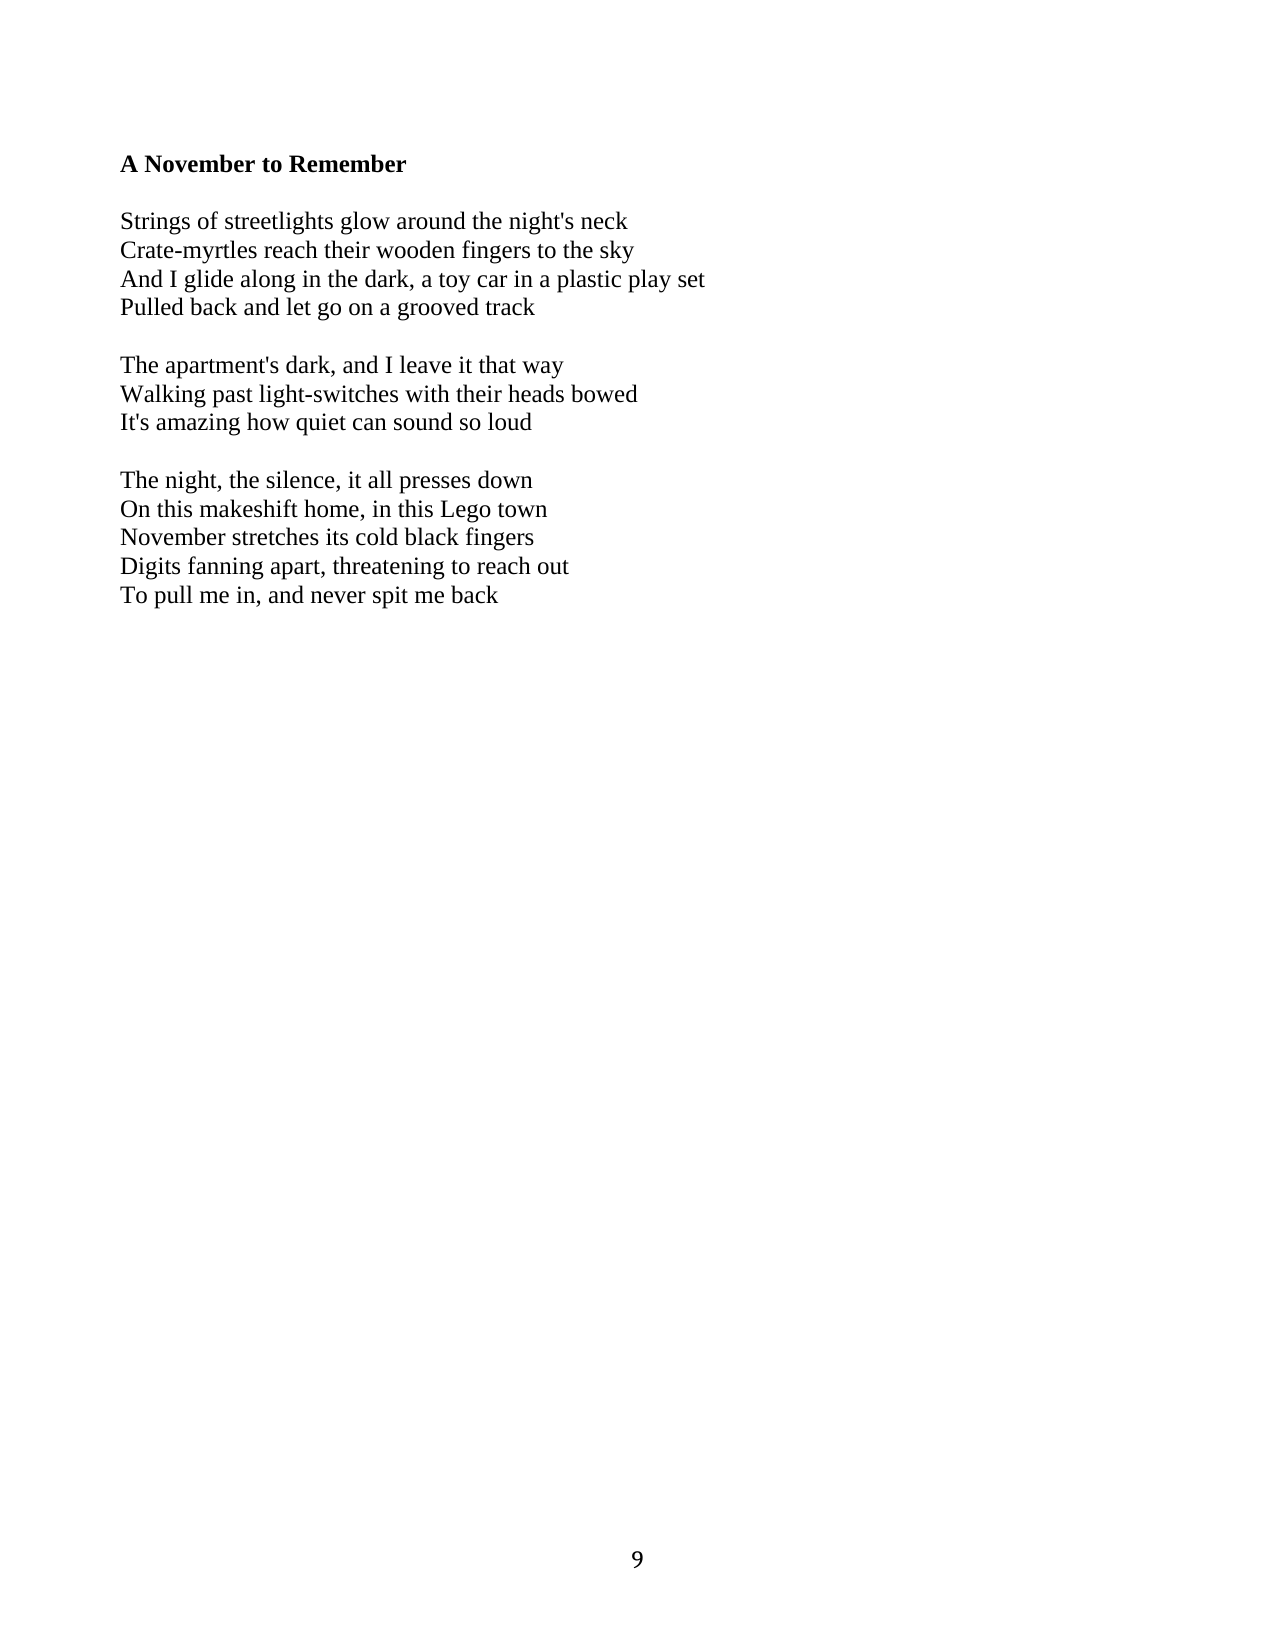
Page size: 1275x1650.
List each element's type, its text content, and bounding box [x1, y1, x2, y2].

text November stretches its cold black fingers [120, 522, 1155, 551]
text Crate-myrtles reach their wooden fingers to the sky [120, 235, 1155, 264]
text Digits fanning apart, threatening to reach out [120, 551, 1155, 580]
text Strings of streetlights glow around the night's neck [120, 206, 1155, 235]
text Pulled back and let go on a grooved track [120, 292, 1155, 321]
text It's amazing how quiet can sound so loud [120, 407, 1155, 436]
text The night, the silence, it all presses down [120, 465, 1155, 494]
text On this makeshift home, in this Lego town [120, 494, 1155, 522]
text And I glide along in the dark, a toy car in a plastic play set [120, 264, 1155, 292]
text To pull me in, and never spit me back [120, 580, 1155, 609]
text Walking past light-switches with their heads bowed [120, 379, 1155, 407]
text The apartment's dark, and I leave it that way [120, 350, 1155, 379]
text A November to Remember [120, 149, 1155, 177]
